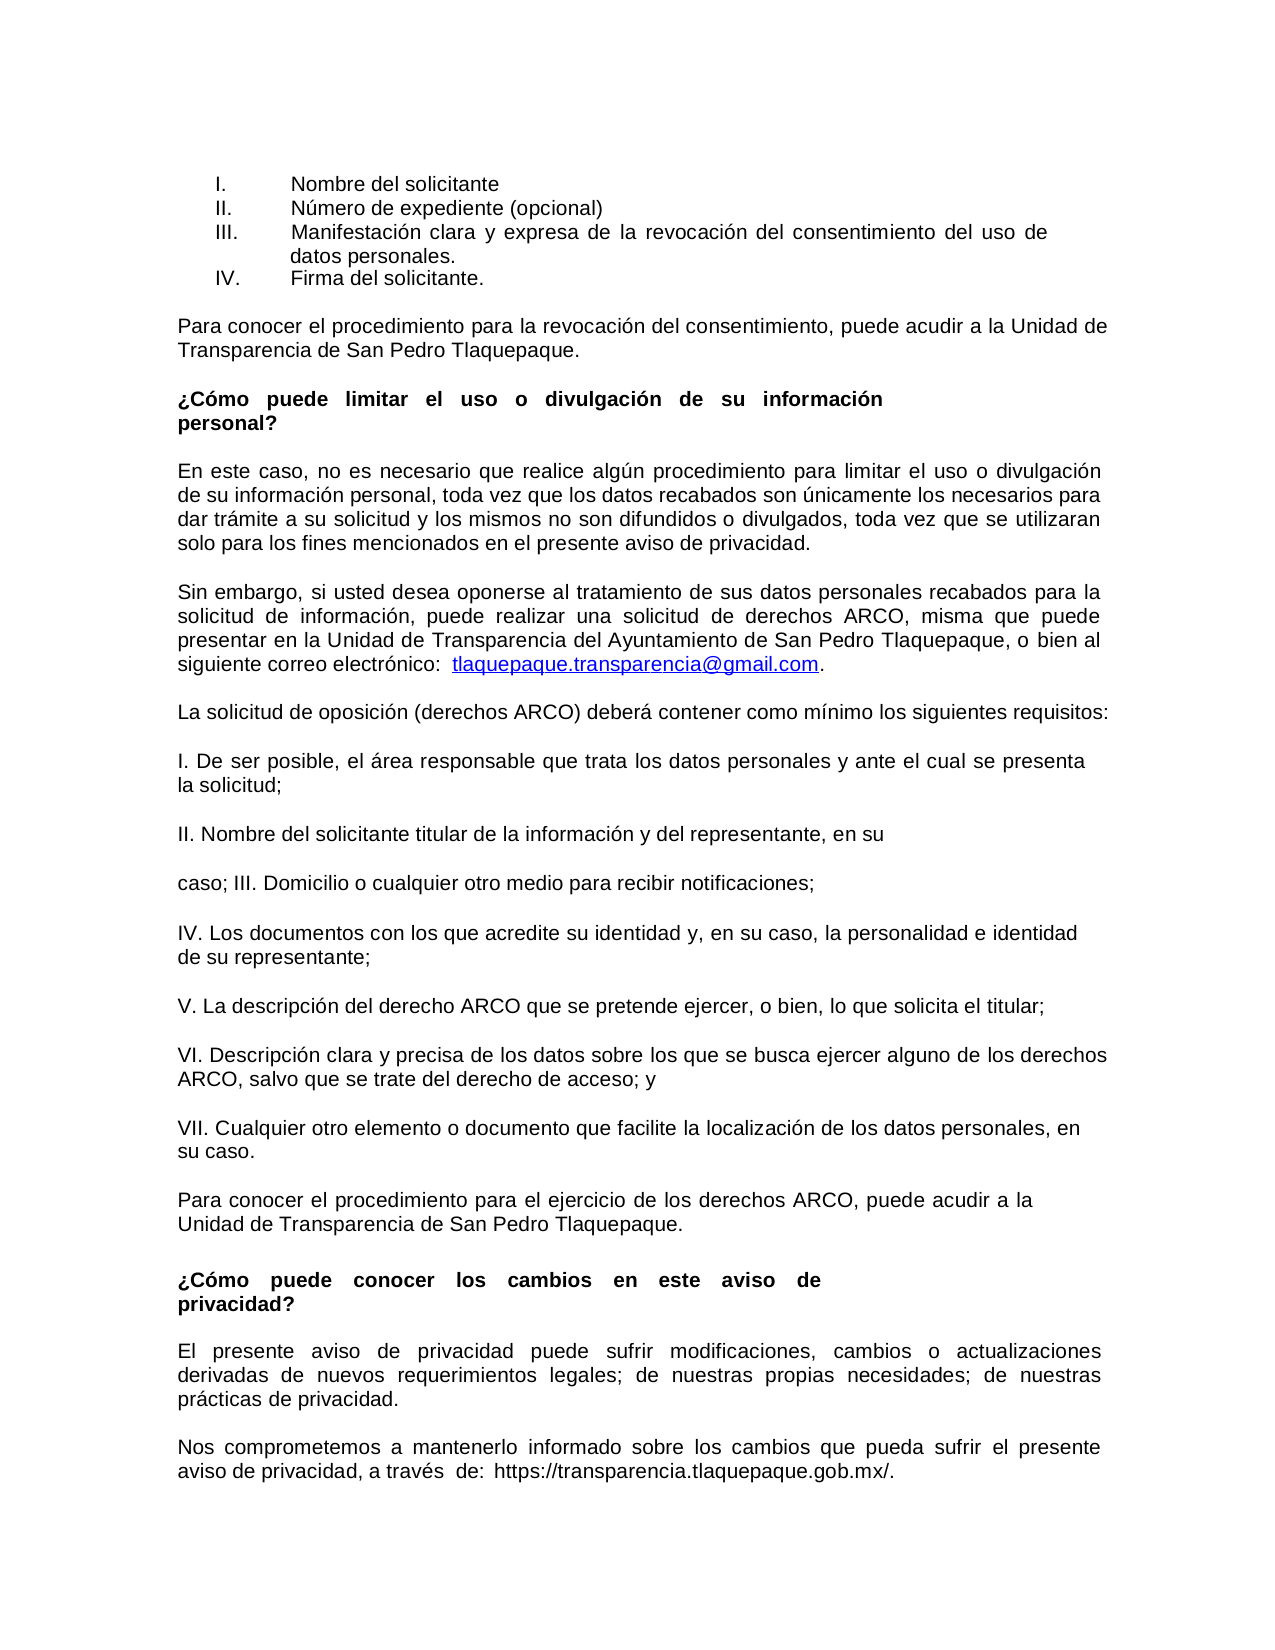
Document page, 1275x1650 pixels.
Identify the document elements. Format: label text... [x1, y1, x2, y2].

text II. Número de expediente (opcional) [215, 196, 1110, 219]
text En este caso, no es necesario que realice algún procedimiento para limitar el uso o divulgación de su información personal, toda vez que los datos recabados son únicamente los necesarios para dar trámite a su solicitud y los mismos no son difundidos o divulgados, toda vez que se utilizaran solo para los fines mencionados en el presente aviso de privacidad. [177, 459, 1101, 554]
text ARCO, salvo que se trate del derecho de acceso; y [177, 1066, 1110, 1090]
text El presente aviso de privacidad puede sufrir modificaciones, cambios o actualizaciones derivadas de nuevos requerimientos legales; de nuestras propias necesidades; de nuestras prácticas de privacidad. [177, 1339, 1101, 1411]
text I. De ser posible, el área responsable que trata los datos personales y ante el cual se presenta la solicitud; [177, 749, 1100, 797]
text Para conocer el procedimiento para el ejercicio de los derechos ARCO, puede acudir a la Unidad de Transparencia de San Pedro Tlaquepaque. [177, 1188, 1100, 1236]
text Para conocer el procedimiento para la revocación del consentimiento, puede acudir a la Unidad de [177, 314, 1110, 338]
text ¿Cómo puede limitar el uso o divulgación de su información personal? [177, 387, 883, 434]
text VII. Cualquier otro elemento o documento que facilite la localización de los datos personales, en su caso. [177, 1115, 1102, 1163]
text IV. Firma del solicitante. [215, 267, 1110, 290]
text Transparencia de San Pedro Tlaquepaque. [177, 338, 1110, 361]
text Sin embargo, si usted desea oponerse al tratamiento de sus datos personales recabados para la solicitud de información, puede realizar una solicitud de derechos ARCO, misma que puede presentar en la Unidad de Transparencia del Ayuntamiento de San Pedro Tlaquepaque, o bien al siguiente correo electrónico: tlaquepaque.transparencia@gmail.com. [177, 579, 1100, 675]
text Nos comprometemos a mantenerlo informado sobre los cambios que pueda sufrir el presente aviso de privacidad, a través de: https://transparencia.tlaquepaque.gob.mx/. [177, 1435, 1101, 1483]
text IV. Los documentos con los que acredite su identidad y, en su caso, la personalidad e identidad de su representante; [177, 921, 1100, 968]
text VI. Descripción clara y precisa de los datos sobre los que se busca ejercer alguno de los derechos [177, 1042, 1110, 1066]
text III. Manifestación clara y expresa de la revocación del consentimiento del uso de datos personales. [215, 219, 1101, 267]
text La solicitud de oposición (derechos ARCO) deberá contener como mínimo los siguientes requisitos: [177, 700, 1110, 724]
text ¿Cómo puede conocer los cambios en este aviso de privacidad? [177, 1267, 821, 1315]
text II. Nombre del solicitante titular de la información y del representante, en su caso; III. Domicilio o cualquier otro medio para recibir notificaciones; [177, 822, 932, 895]
text I. Nombre del solicitante [215, 172, 1110, 196]
text V. La descripción del derecho ARCO que se pretende ejercer, o bien, lo que solicita el titular; [177, 993, 1110, 1017]
